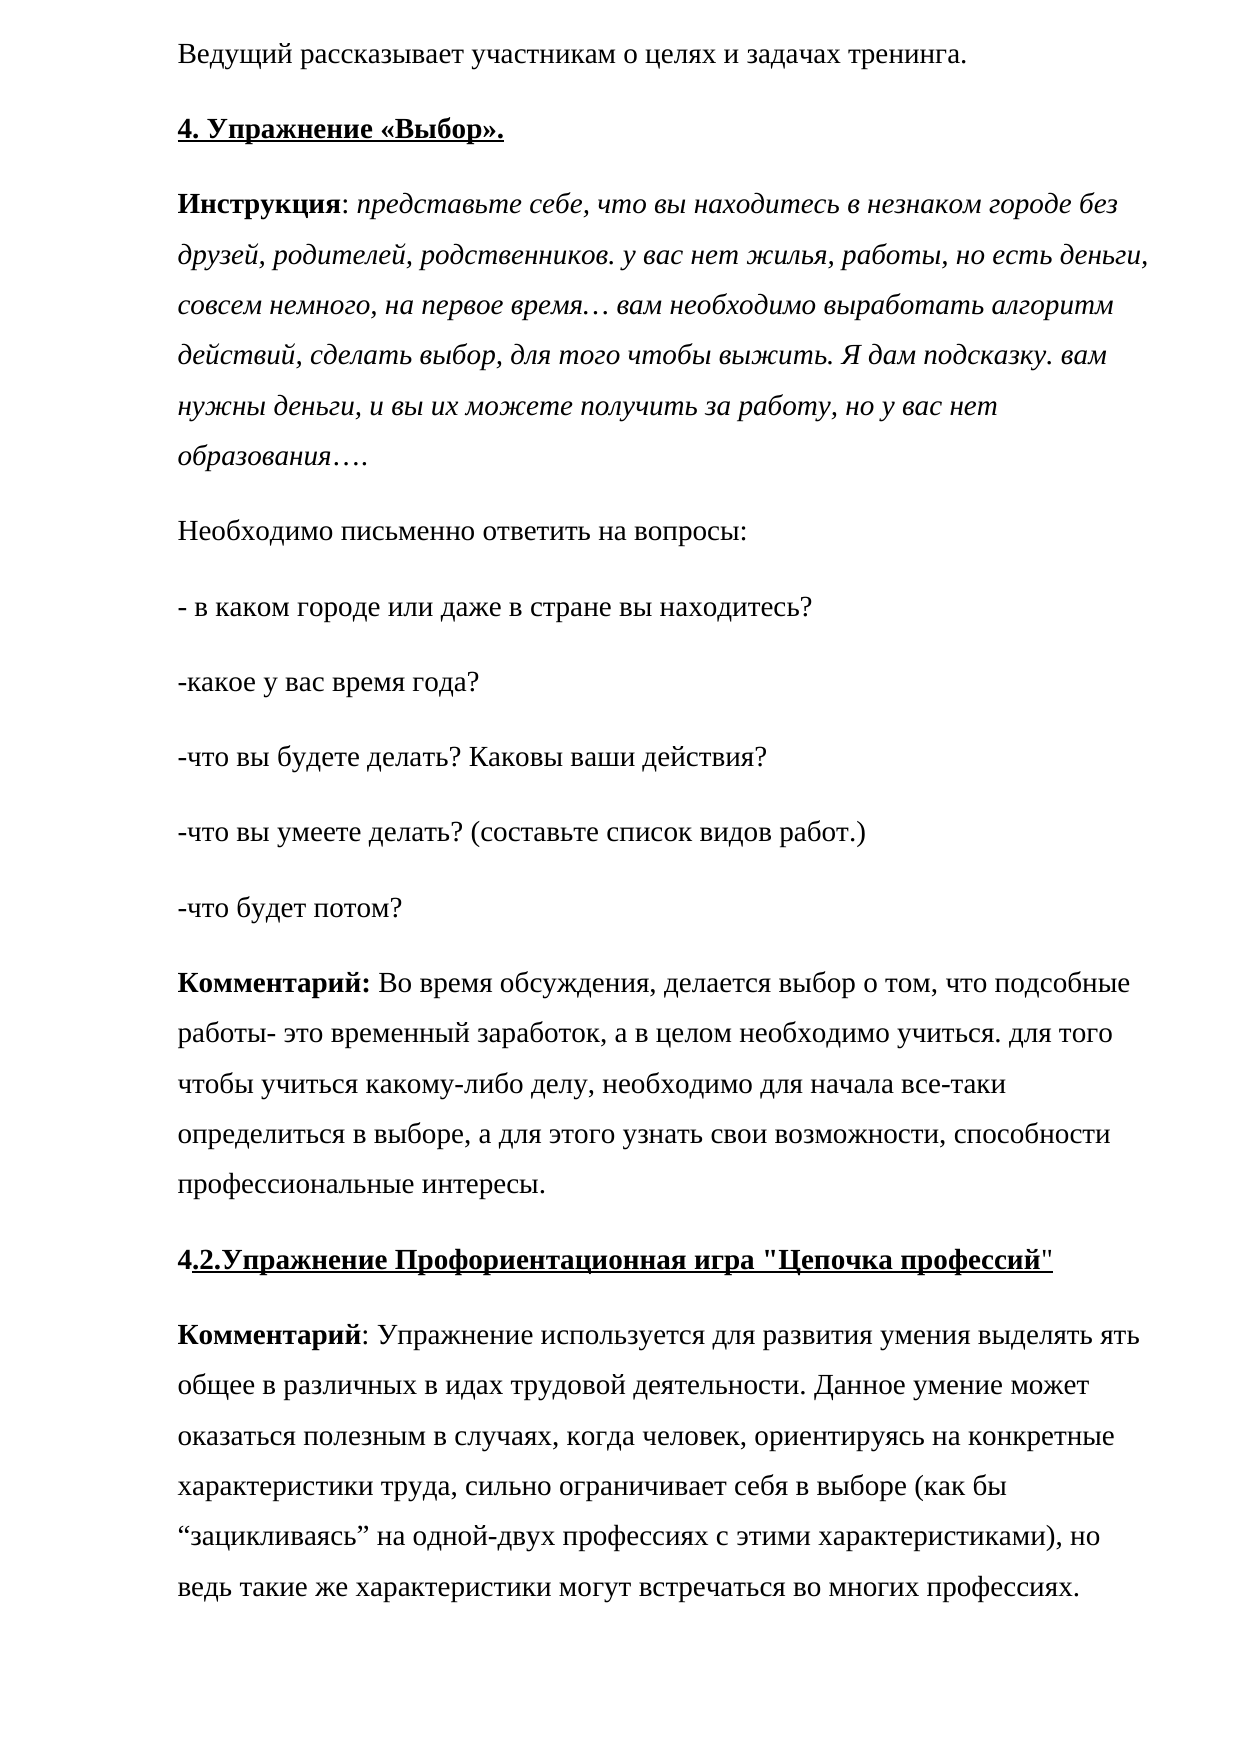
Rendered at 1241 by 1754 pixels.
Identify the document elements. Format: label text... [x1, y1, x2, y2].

text Ведущий рассказывает участникам о целях и задачах тренинга. [177, 36, 1152, 69]
text 4. Упражнение «Выбор». [177, 111, 1152, 145]
text -что вы умеете делать? (составьте список видов работ.) [177, 814, 1152, 848]
text Комментарий: Упражнение используется для развития умения выделять ять общее в различных в идах трудовой деятельности. Данное умение может оказаться полезным в случаях, когда человек, ориентируясь на конкретные характеристики труда, сильно ограничивает себя в выборе (как бы “зацикливаясь” на одной-двух профессиях с этими характеристиками), но ведь такие же характеристики могут встречаться во многих профессиях. [177, 1317, 1152, 1602]
text Комментарий: Во время обсуждения, делается выбор о том, что подсобные работы- это временный заработок, а в целом необходимо учиться. для того чтобы учиться какому-либо делу, необходимо для начала все-таки определиться в выборе, а для этого узнать свои возможности, способности профессиональные интересы. [177, 965, 1152, 1200]
text - в каком городе или даже в стране вы находитесь? [177, 589, 1152, 622]
text -что вы будете делать? Каковы ваши действия? [177, 739, 1152, 773]
text 4.2.Упражнение Профориентационная игра "Цепочка профессий" [177, 1242, 1152, 1275]
text -какое у вас время года? [177, 664, 1152, 697]
text Необходимо письменно ответить на вопросы: [177, 513, 1152, 547]
text -что будет потом? [177, 890, 1152, 923]
text Инструкция: представьте себе, что вы находитесь в незнаком городе без друзей, родителей, родственников. у вас нет жилья, работы, но есть деньги, совсем немного, на первое время… вам необходимо выработать алгоритм действий, сделать выбор, для того чтобы выжить. Я дам подсказку. вам нужны деньги, и вы их можете получить за работу, но у вас нет образования…. [177, 186, 1152, 472]
